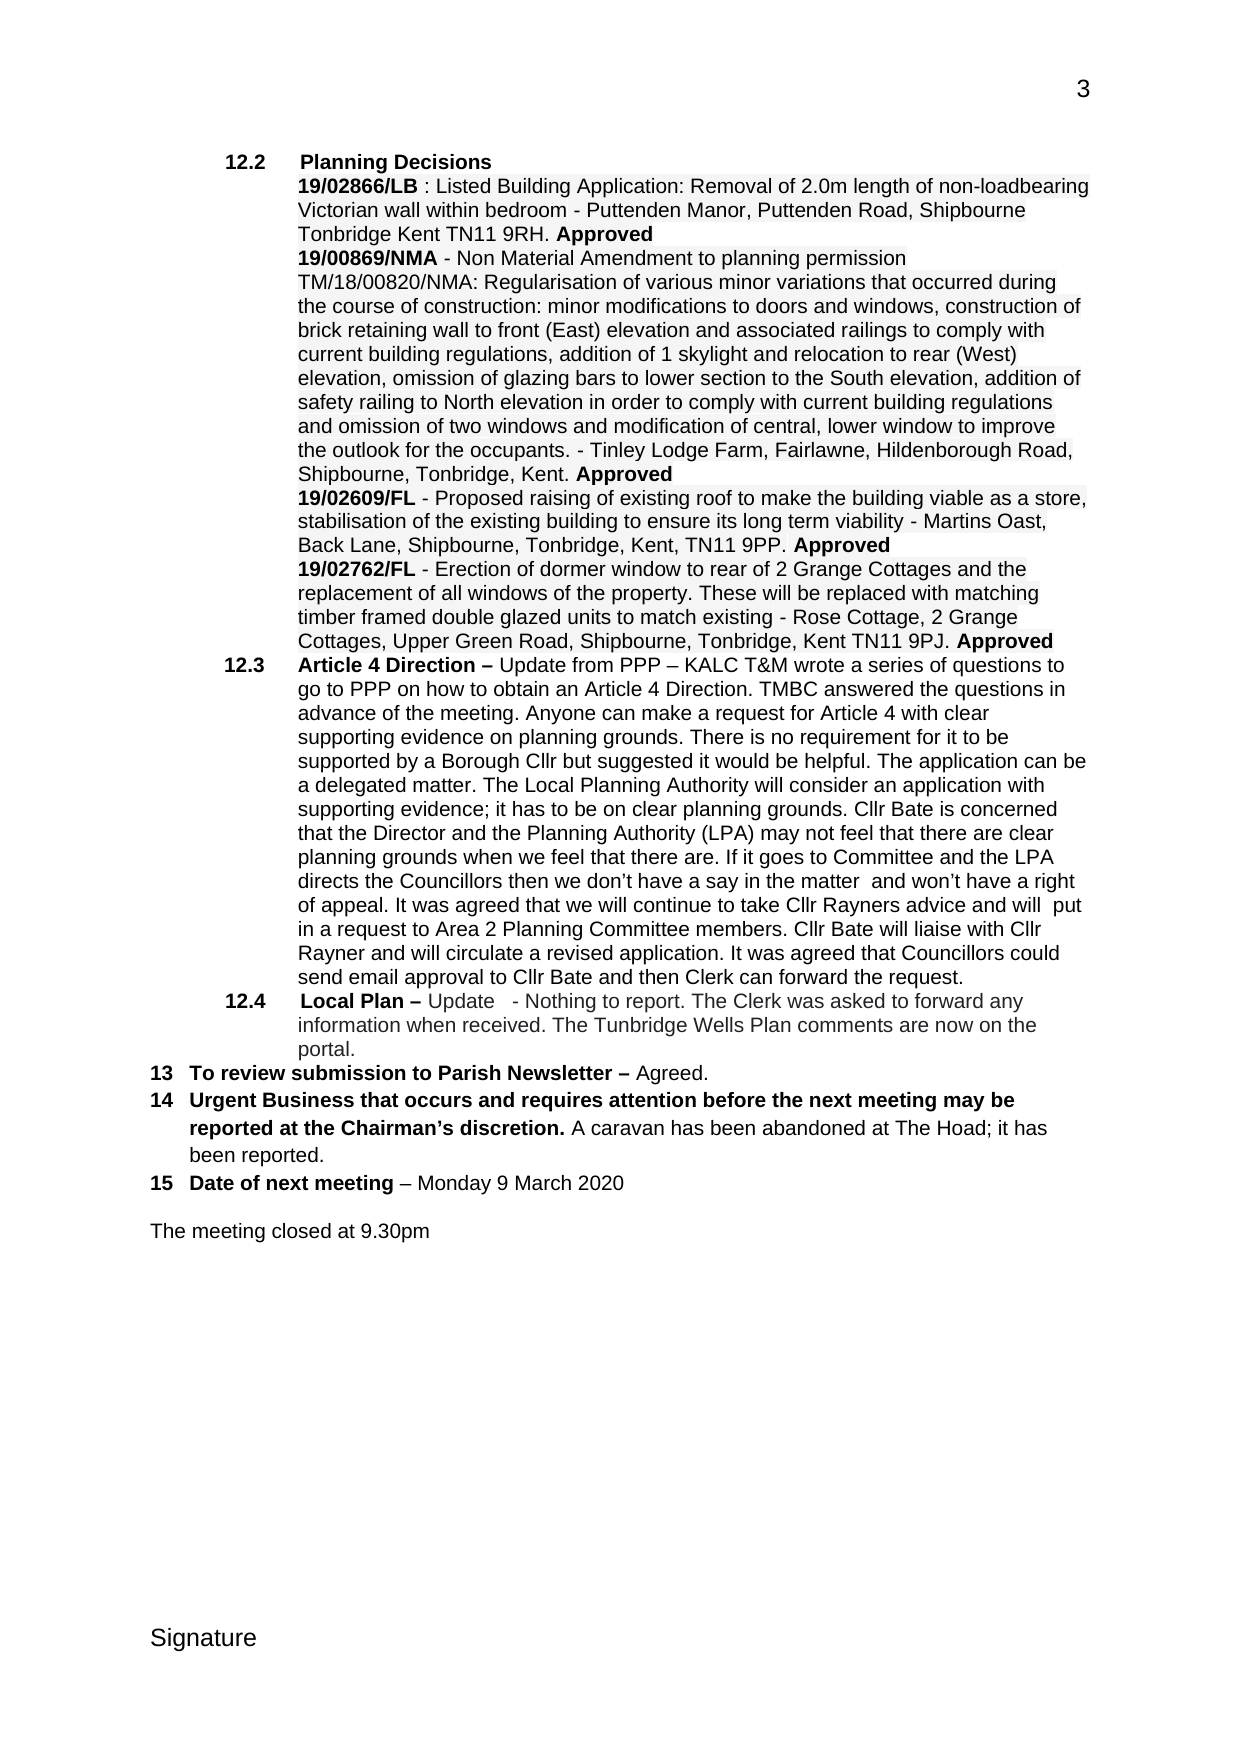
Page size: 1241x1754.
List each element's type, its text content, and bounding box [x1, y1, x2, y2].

text 19/02609/FL - Proposed raising of existing roof to make the building viable as a store, stabilisation of the existing building to ensure its long term viability - Martins Oast, Back Lane, Shipbourne, Tonbridge, Kent, TN11 9PP. Approved [890, 485, 1090, 557]
list Urgent Business that occurs and requires attention before the next meeting may be reported at the Chairman’s discretion. A caravan has been abandoned at The Hoad; it has been reported. [150, 1088, 1090, 1167]
text 19/02866/LB : Listed Building Application: Removal of 2.0m length of non-loadbearing Victorian wall within bedroom - Puttenden Manor, Puttenden Road, Shipbourne Tonbridge Kent TN11 9RH. Approved [653, 198, 1090, 246]
list To review submission to Parish Newsletter – Agreed. [150, 1060, 1090, 1084]
list Date of next meeting – Monday 9 March 2020 [150, 1170, 1090, 1194]
text 19/00869/NMA - Non Material Amendment to planning permission TM/18/00820/NMA: Regularisation of various minor variations that occurred during the course of construction: minor modifications to doors and windows, construction of brick retaining wall to front (East) elevation and associated railings to comply with current building regulations, addition of 1 skylight and relocation to rear (West) elevation, omission of glazing bars to lower section to the South elevation, addition of safety railing to North elevation in order to comply with current building regulations and omission of two windows and modification of central, lower window to improve the outlook for the occupants. - Tinley Lodge Farm, Fairlawne, Hildenborough Road, Shipbourne, Tonbridge, Kent. Approved [298, 246, 1090, 485]
list Article 4 Direction – Update from PPP – KALC T&M wrote a series of questions to go to PPP on how to obtain an Article 4 Direction. TMBC answered the questions in advance of the meeting. Anyone can make a request for Article 4 with clear supporting evidence on planning grounds. There is no requirement for it to be supported by a Borough Cllr but suggested it would be helpful. The application can be a delegated matter. The Local Planning Authority will consider an application with supporting evidence; it has to be on clear planning grounds. Cllr Bate is concerned that the Director and the Planning Authority (LPA) may not feel that there are clear planning grounds when we feel that there are. If it goes to Committee and the LPA directs the Councillors then we don’t have a say in the matter and won’t have a right of appeal. It was agreed that we will continue to take Cllr Rayners advice and will put in a request to Area 2 Planning Committee members. Cllr Bate will liaise with Cllr Rayner and will circulate a revised application. It was agreed that Councillors could send email approval to Cllr Bate and then Clerk can forward the request. [224, 653, 1090, 988]
text The meeting closed at 9.30pm [150, 1219, 1090, 1243]
text 12.4 Local Plan – Update - Nothing to report. The Clerk was asked to forward any information when received. The Tunbridge Wells Plan comments are now on the portal. [225, 988, 1090, 1060]
text 12.2 Planning Decisions [150, 150, 1090, 174]
